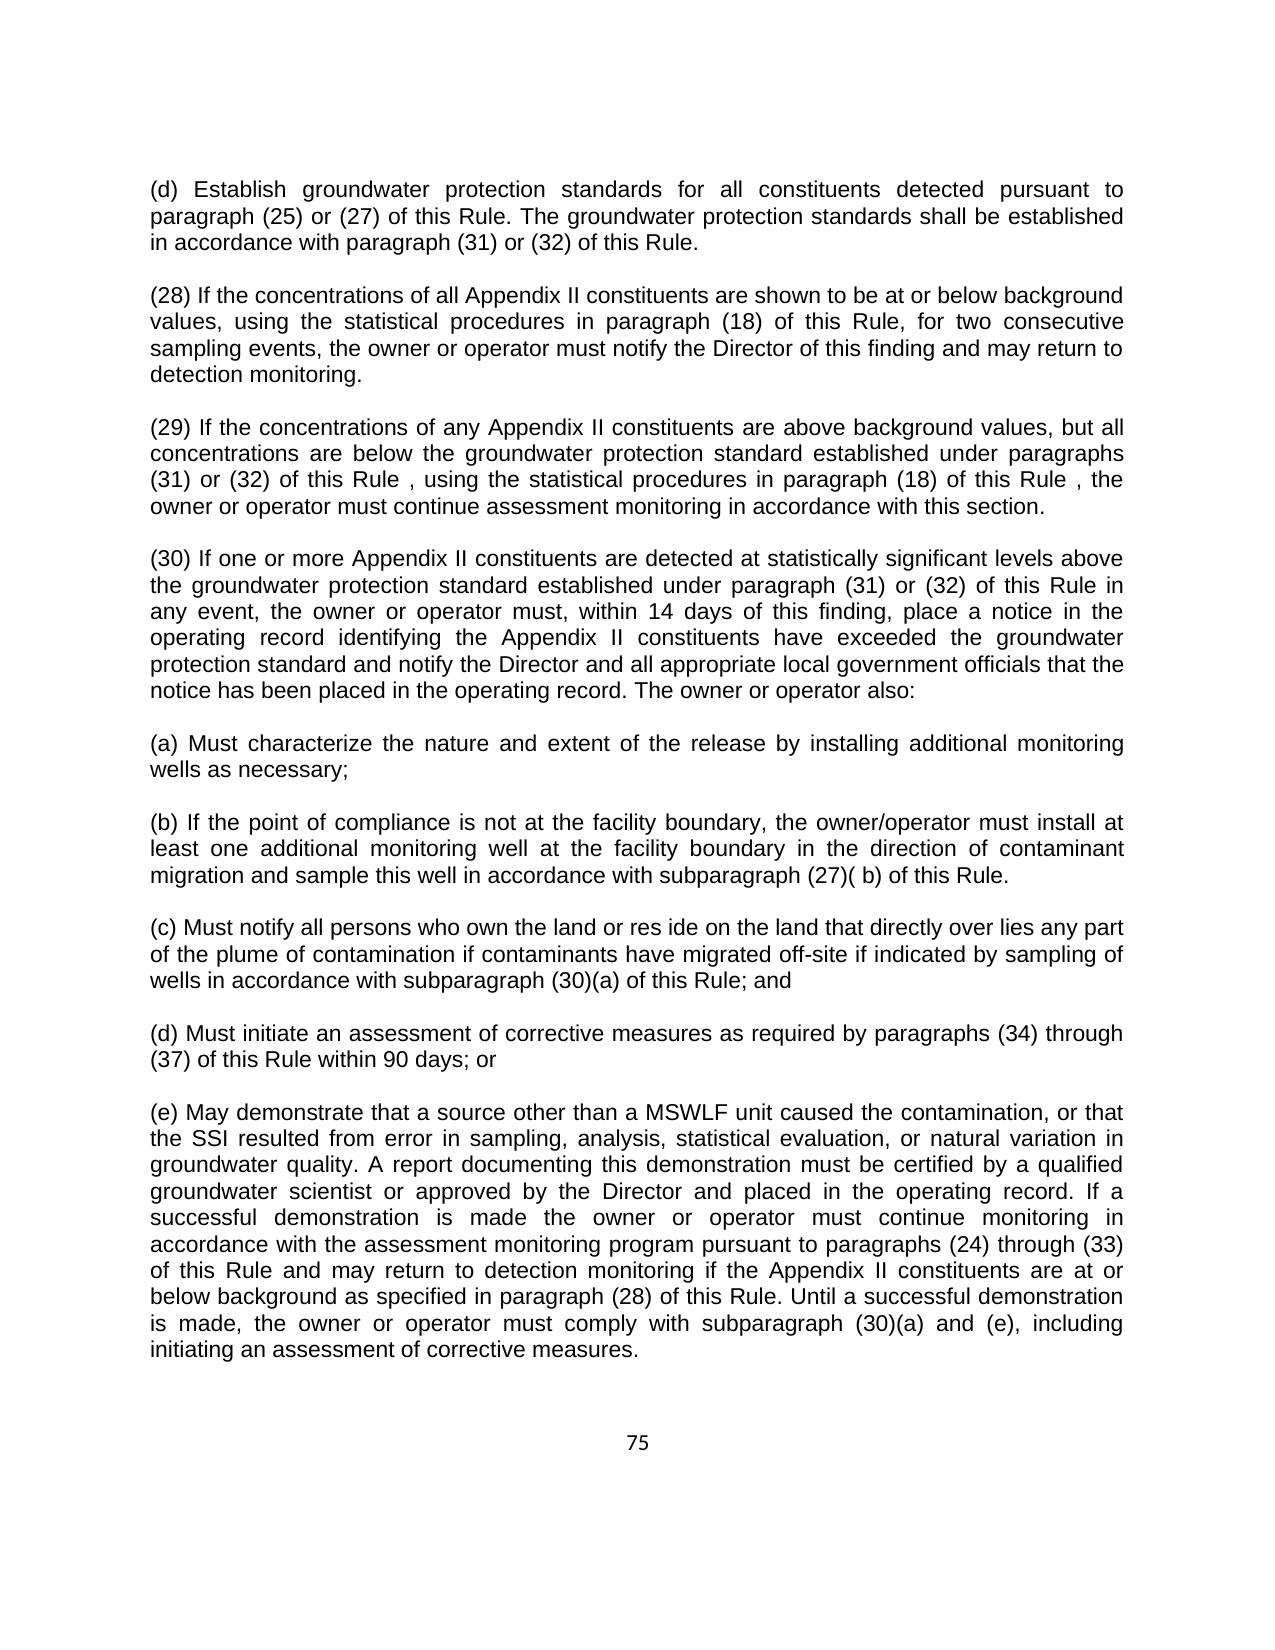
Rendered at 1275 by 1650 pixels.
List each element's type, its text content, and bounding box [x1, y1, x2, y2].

text (28) If the concentrations of all Appendix II constituents are shown to be at or below background values, using the statistical procedures in paragraph (18) of this Rule, for two consecutive sampling events, the owner or operator must notify the Director of this finding and may return to detection monitoring. [150, 282, 1125, 387]
text (29) If the concentrations of any Appendix II constituents are above background values, but all concentrations are below the groundwater protection standard established under paragraphs (31) or (32) of this Rule , using the statistical procedures in paragraph (18) of this Rule , the owner or operator must continue assessment monitoring in accordance with this section. [150, 413, 1125, 519]
text (e) May demonstrate that a source other than a MSWLF unit caused the contamination, or that the SSI resulted from error in sampling, analysis, statistical evaluation, or natural variation in groundwater quality. A report documenting this demonstration must be certified by a qualified groundwater scientist or approved by the Director and placed in the operating record. If a successful demonstration is made the owner or operator must continue monitoring in accordance with the assessment monitoring program pursuant to paragraphs (24) through (33) of this Rule and may return to detection monitoring if the Appendix II constituents are at or below background as specified in paragraph (28) of this Rule. Until a successful demonstration is made, the owner or operator must comply with subparagraph (30)(a) and (e), including initiating an assessment of corrective measures. [150, 1099, 1125, 1362]
text (b) If the point of compliance is not at the facility boundary, the owner/operator must install at least one additional monitoring well at the facility boundary in the direction of contaminant migration and sample this well in accordance with subparagraph (27)( b) of this Rule. [150, 809, 1125, 888]
text (a) Must characterize the nature and extent of the release by installing additional monitoring wells as necessary; [150, 730, 1125, 782]
text (c) Must notify all persons who own the land or res ide on the land that directly over lies any part of the plume of contamination if contaminants have migrated off-site if indicated by sampling of wells in accordance with subparagraph (30)(a) of this Rule; and [150, 914, 1125, 993]
text (30) If one or more Appendix II constituents are detected at statistically significant levels above the groundwater protection standard established under paragraph (31) or (32) of this Rule in any event, the owner or operator must, within 14 days of this finding, place a notice in the operating record identifying the Appendix II constituents have exceeded the groundwater protection standard and notify the Director and all appropriate local government officials that the notice has been placed in the operating record. The owner or operator also: [150, 545, 1125, 703]
text (d) Must initiate an assessment of corrective measures as required by paragraphs (34) through (37) of this Rule within 90 days; or [150, 1020, 1125, 1072]
text (d) Establish groundwater protection standards for all constituents detected pursuant to paragraph (25) or (27) of this Rule. The groundwater protection standards shall be established in accordance with paragraph (31) or (32) of this Rule. [150, 176, 1125, 255]
